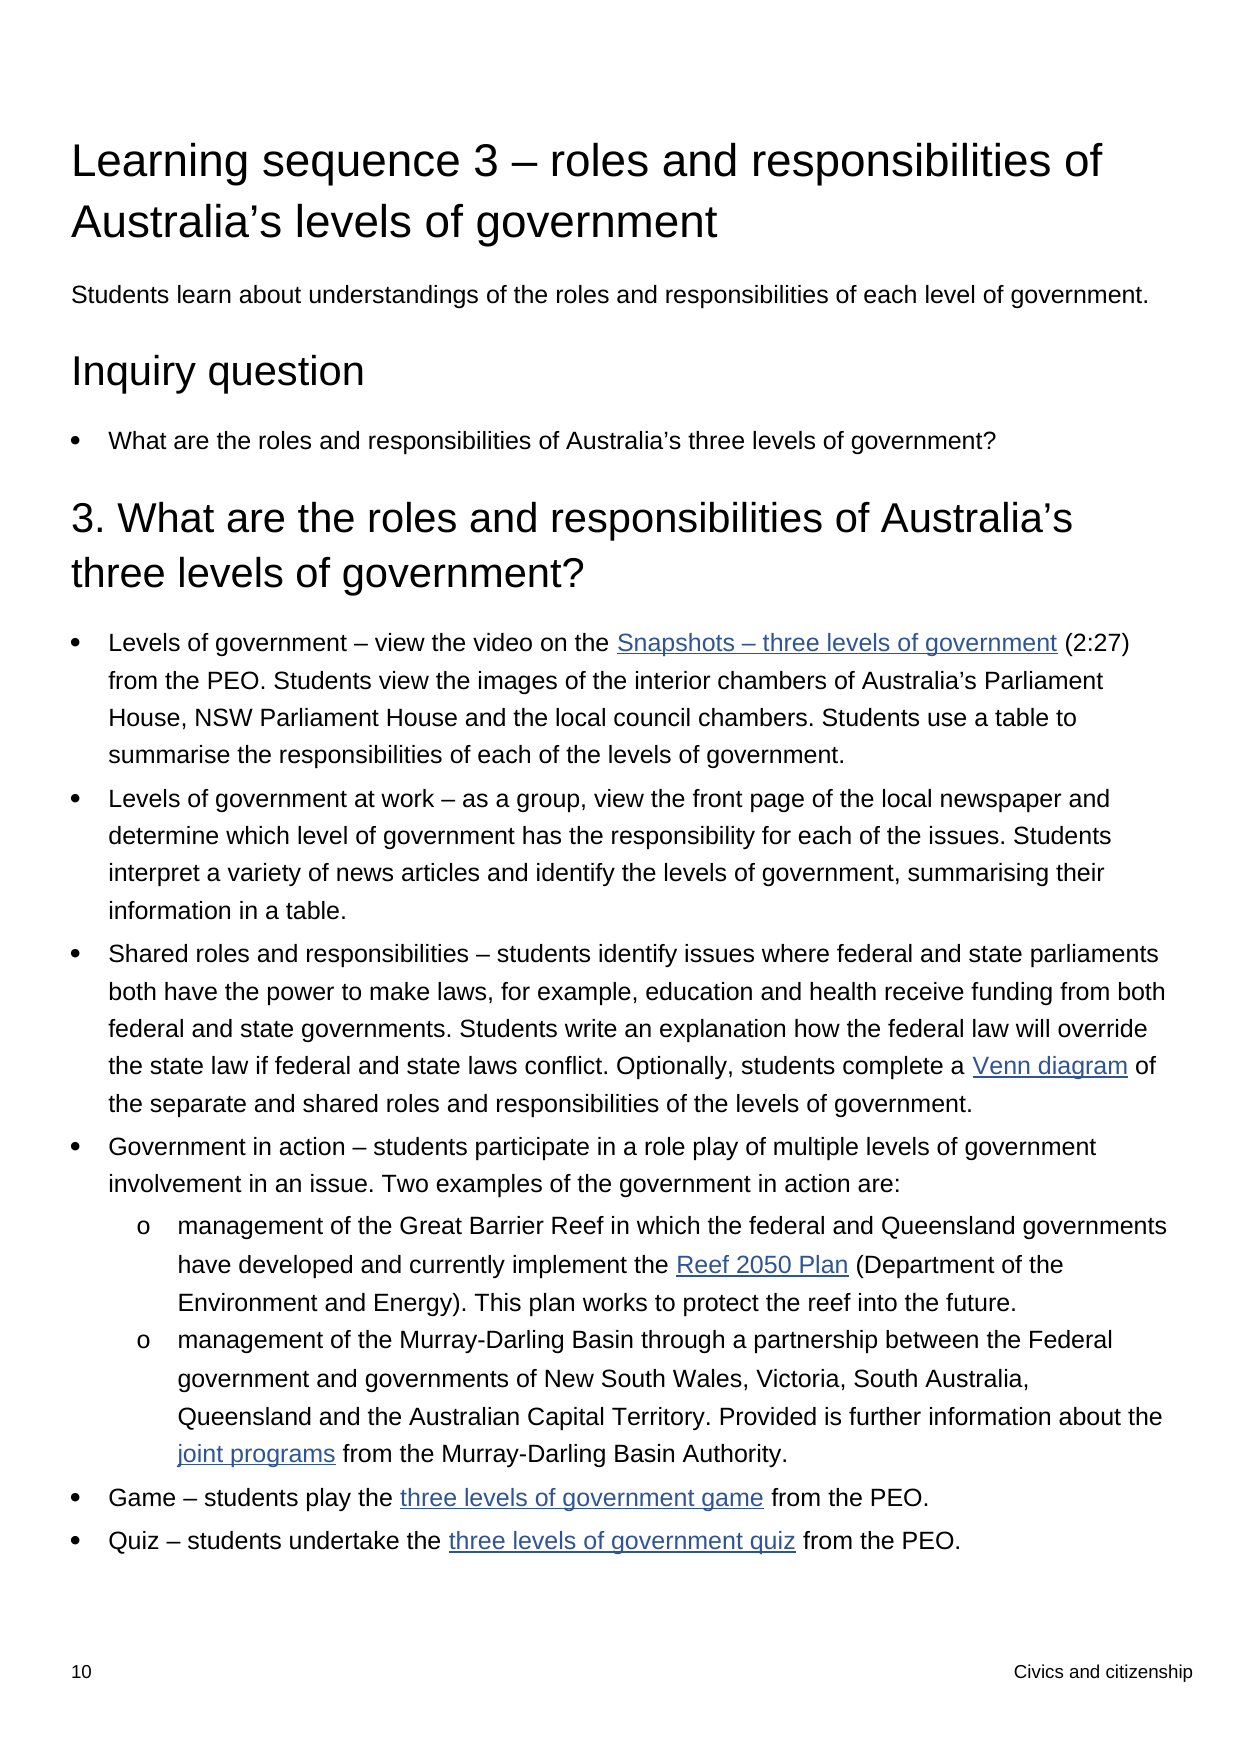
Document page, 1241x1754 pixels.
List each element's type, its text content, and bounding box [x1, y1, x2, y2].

list Levels of government at work – as a group, view the front page of the local newspaper and determine which level of government has the responsibility for each of the issues. Students interpret a variety of news articles and identify the levels of government, summarising their information in a table. [71, 784, 1169, 924]
list Government in action – students participate in a role play of multiple levels of government involvement in an issue. Two examples of the government in action are: [71, 1132, 1169, 1198]
list Shared roles and responsibilities – students identify issues where federal and state parliaments both have the power to make laws, for example, education and health receive funding from both federal and state governments. Students write an explanation how the federal law will override the state law if federal and state laws conflict. Optionally, students complete a Venn diagram of the separate and shared roles and responsibilities of the levels of government. [71, 939, 1169, 1117]
subtitle Learning sequence 3 – roles and responsibilities of Australia’s levels of government [71, 134, 1169, 247]
list Levels of government – view the video on the Snapshots – three levels of government (2:27) from the PEO. Students view the images of the interior chambers of Australia’s Parliament House, NSW Parliament House and the local council chambers. Students use a table to summarise the responsibilities of each of the levels of government. [71, 628, 1169, 769]
list Quiz – students undertake the three levels of government quiz from the PEO. [71, 1526, 1169, 1555]
list Game – students play the three levels of government game from the PEO. [71, 1483, 1169, 1511]
subtitle Inquiry question [71, 346, 1169, 394]
text Students learn about understandings of the roles and responsibilities of each level of government. [71, 280, 1169, 308]
list management of the Murray-Darling Basin through a partnership between the Federal government and governments of New South Wales, Victoria, South Australia, Queensland and the Australian Capital Territory. Provided is further information about the joint programs from the Murray-Darling Basin Authority. [136, 1325, 1169, 1468]
list What are the roles and responsibilities of Australia’s three levels of government? [71, 426, 1169, 455]
subtitle 3. What are the roles and responsibilities of Australia’s three levels of government? [71, 493, 1169, 596]
list management of the Great Barrier Reef in which the federal and Queensland governments have developed and currently implement the Reef 2050 Plan (Department of the Environment and Energy). This plan works to protect the reef into the future. [136, 1211, 1169, 1316]
